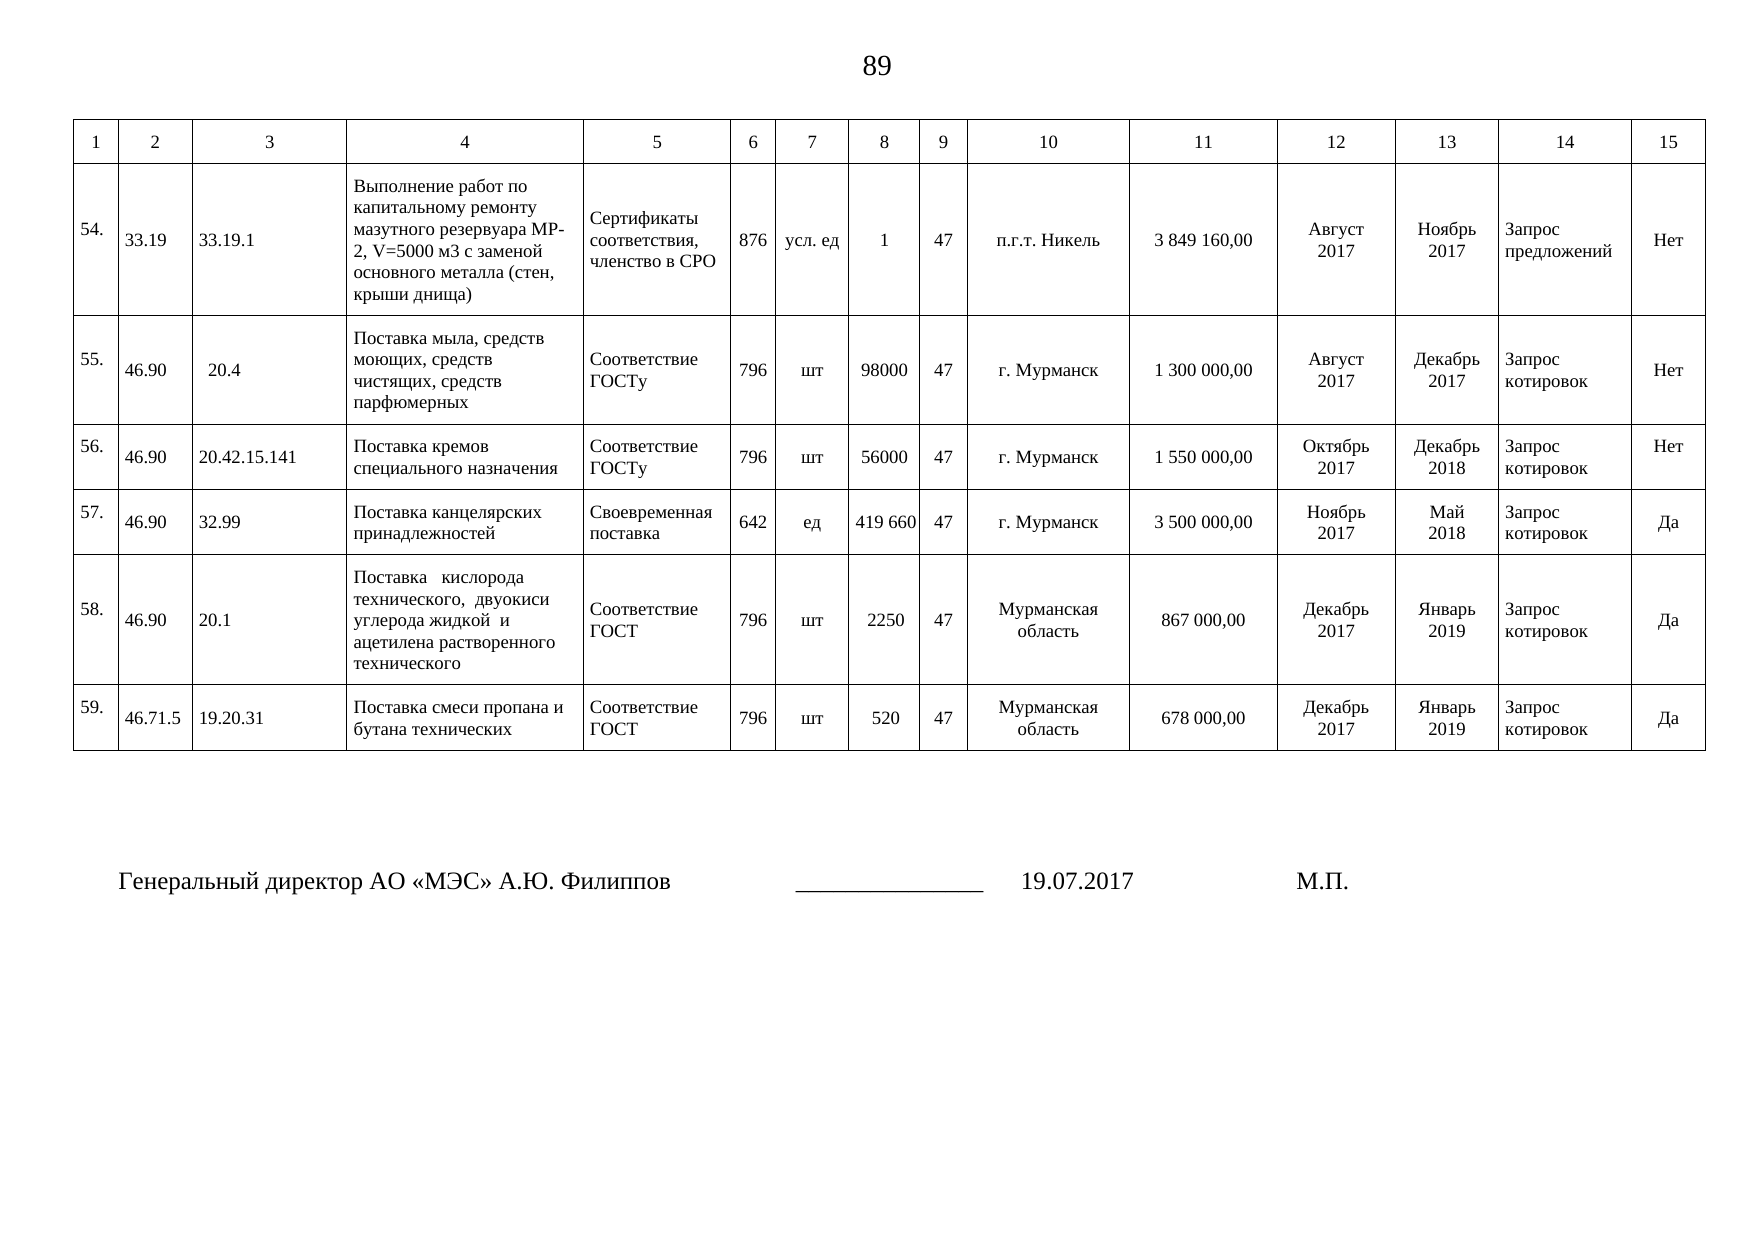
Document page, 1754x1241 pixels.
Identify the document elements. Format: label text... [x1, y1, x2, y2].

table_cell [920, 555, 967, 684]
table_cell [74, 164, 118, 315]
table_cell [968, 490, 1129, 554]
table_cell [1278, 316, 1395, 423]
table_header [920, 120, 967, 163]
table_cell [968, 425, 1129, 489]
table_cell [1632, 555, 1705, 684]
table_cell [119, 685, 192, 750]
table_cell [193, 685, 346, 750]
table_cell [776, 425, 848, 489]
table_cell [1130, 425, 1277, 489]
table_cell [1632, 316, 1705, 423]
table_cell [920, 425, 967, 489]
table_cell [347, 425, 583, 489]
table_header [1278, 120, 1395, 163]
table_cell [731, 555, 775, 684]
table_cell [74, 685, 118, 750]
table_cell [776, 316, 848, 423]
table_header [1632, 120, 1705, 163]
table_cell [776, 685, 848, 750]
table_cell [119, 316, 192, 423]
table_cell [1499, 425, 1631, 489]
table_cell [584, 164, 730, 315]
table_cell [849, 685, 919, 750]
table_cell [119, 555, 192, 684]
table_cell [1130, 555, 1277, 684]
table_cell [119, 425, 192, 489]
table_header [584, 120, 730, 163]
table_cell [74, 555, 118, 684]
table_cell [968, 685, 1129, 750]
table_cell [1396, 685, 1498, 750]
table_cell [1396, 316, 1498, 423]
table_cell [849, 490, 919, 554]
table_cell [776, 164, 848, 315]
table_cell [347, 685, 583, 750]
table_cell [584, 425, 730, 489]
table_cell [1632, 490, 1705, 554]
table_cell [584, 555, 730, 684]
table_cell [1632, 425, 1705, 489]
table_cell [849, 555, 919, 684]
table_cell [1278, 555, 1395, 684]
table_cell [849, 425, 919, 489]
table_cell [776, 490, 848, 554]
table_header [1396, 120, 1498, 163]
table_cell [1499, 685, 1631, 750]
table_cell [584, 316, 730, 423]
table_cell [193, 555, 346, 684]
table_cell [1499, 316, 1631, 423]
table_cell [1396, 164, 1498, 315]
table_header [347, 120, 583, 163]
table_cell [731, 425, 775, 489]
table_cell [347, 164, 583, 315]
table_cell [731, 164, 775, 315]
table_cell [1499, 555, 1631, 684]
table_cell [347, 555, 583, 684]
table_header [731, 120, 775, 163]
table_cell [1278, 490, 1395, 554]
text Генеральный директор АО «МЭС» А.Ю. Филиппов _______________ 19.07.2017 М.П. [118, 866, 1636, 894]
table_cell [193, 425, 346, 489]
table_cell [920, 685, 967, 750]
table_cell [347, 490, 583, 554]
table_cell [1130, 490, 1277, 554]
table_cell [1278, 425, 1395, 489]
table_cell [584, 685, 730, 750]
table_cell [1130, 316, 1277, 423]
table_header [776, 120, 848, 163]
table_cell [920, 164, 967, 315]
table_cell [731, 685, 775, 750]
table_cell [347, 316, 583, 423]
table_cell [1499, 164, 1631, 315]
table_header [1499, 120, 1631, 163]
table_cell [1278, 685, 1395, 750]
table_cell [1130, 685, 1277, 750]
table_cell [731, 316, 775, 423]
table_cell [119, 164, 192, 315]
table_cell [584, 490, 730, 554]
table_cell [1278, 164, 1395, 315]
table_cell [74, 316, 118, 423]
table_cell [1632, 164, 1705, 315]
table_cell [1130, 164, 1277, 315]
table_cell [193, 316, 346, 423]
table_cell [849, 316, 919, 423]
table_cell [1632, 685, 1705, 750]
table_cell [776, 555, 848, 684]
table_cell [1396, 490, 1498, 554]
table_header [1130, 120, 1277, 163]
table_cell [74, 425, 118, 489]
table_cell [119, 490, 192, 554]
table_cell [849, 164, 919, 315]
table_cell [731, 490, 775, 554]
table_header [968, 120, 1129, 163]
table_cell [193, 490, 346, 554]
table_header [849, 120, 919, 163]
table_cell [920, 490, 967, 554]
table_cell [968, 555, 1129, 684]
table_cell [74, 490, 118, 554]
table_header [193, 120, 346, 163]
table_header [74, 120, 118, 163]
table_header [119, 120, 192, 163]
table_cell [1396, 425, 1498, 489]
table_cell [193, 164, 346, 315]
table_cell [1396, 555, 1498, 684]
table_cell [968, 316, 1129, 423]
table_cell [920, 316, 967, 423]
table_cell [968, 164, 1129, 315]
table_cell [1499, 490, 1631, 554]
